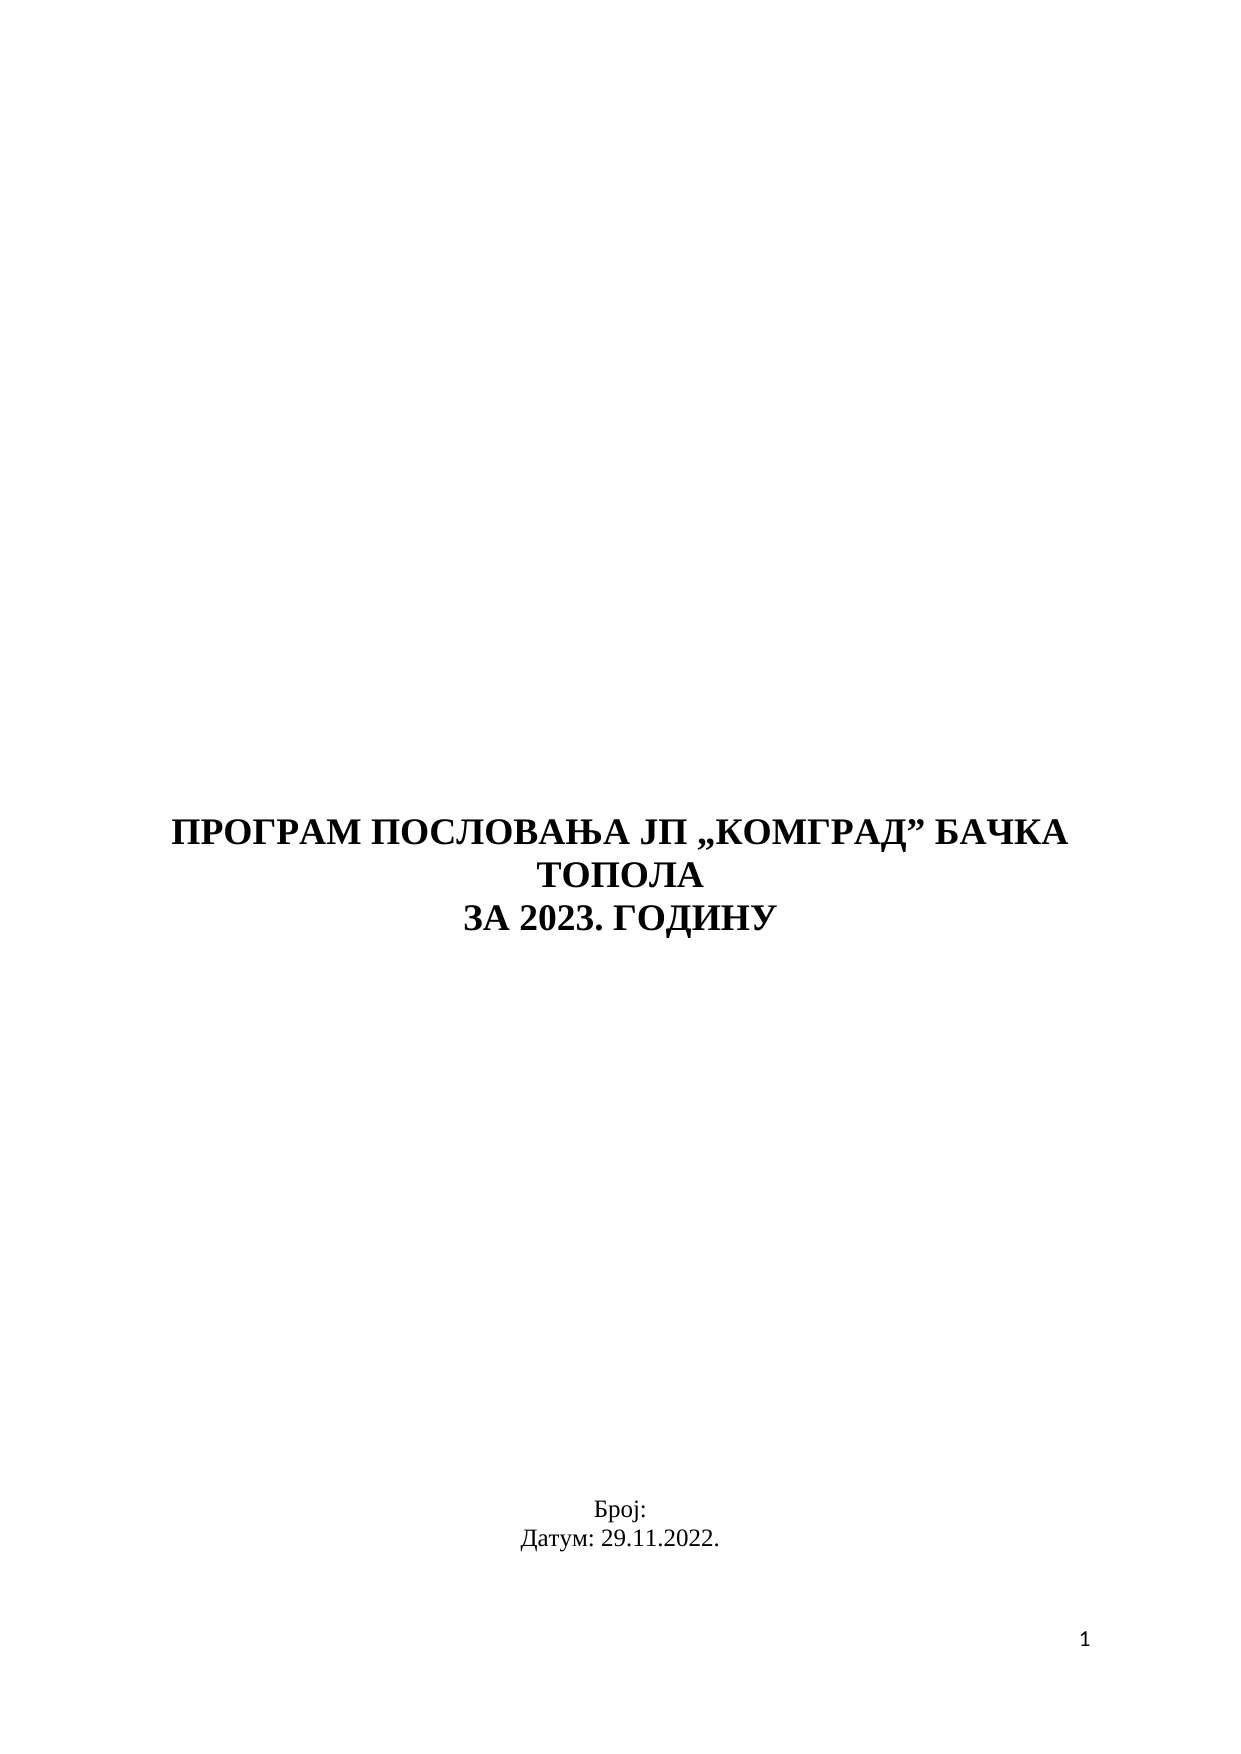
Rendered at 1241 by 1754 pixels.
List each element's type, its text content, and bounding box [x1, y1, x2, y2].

text ЗА 2023. ГОДИНУ [150, 895, 1090, 938]
text Број: [150, 1494, 1090, 1523]
text ПРОГРАМ ПОСЛОВАЊА ЈП „КОМГРАД” БАЧКА ТОПОЛА [150, 809, 1090, 895]
text Датум: 29.11.2022. [150, 1523, 1090, 1552]
